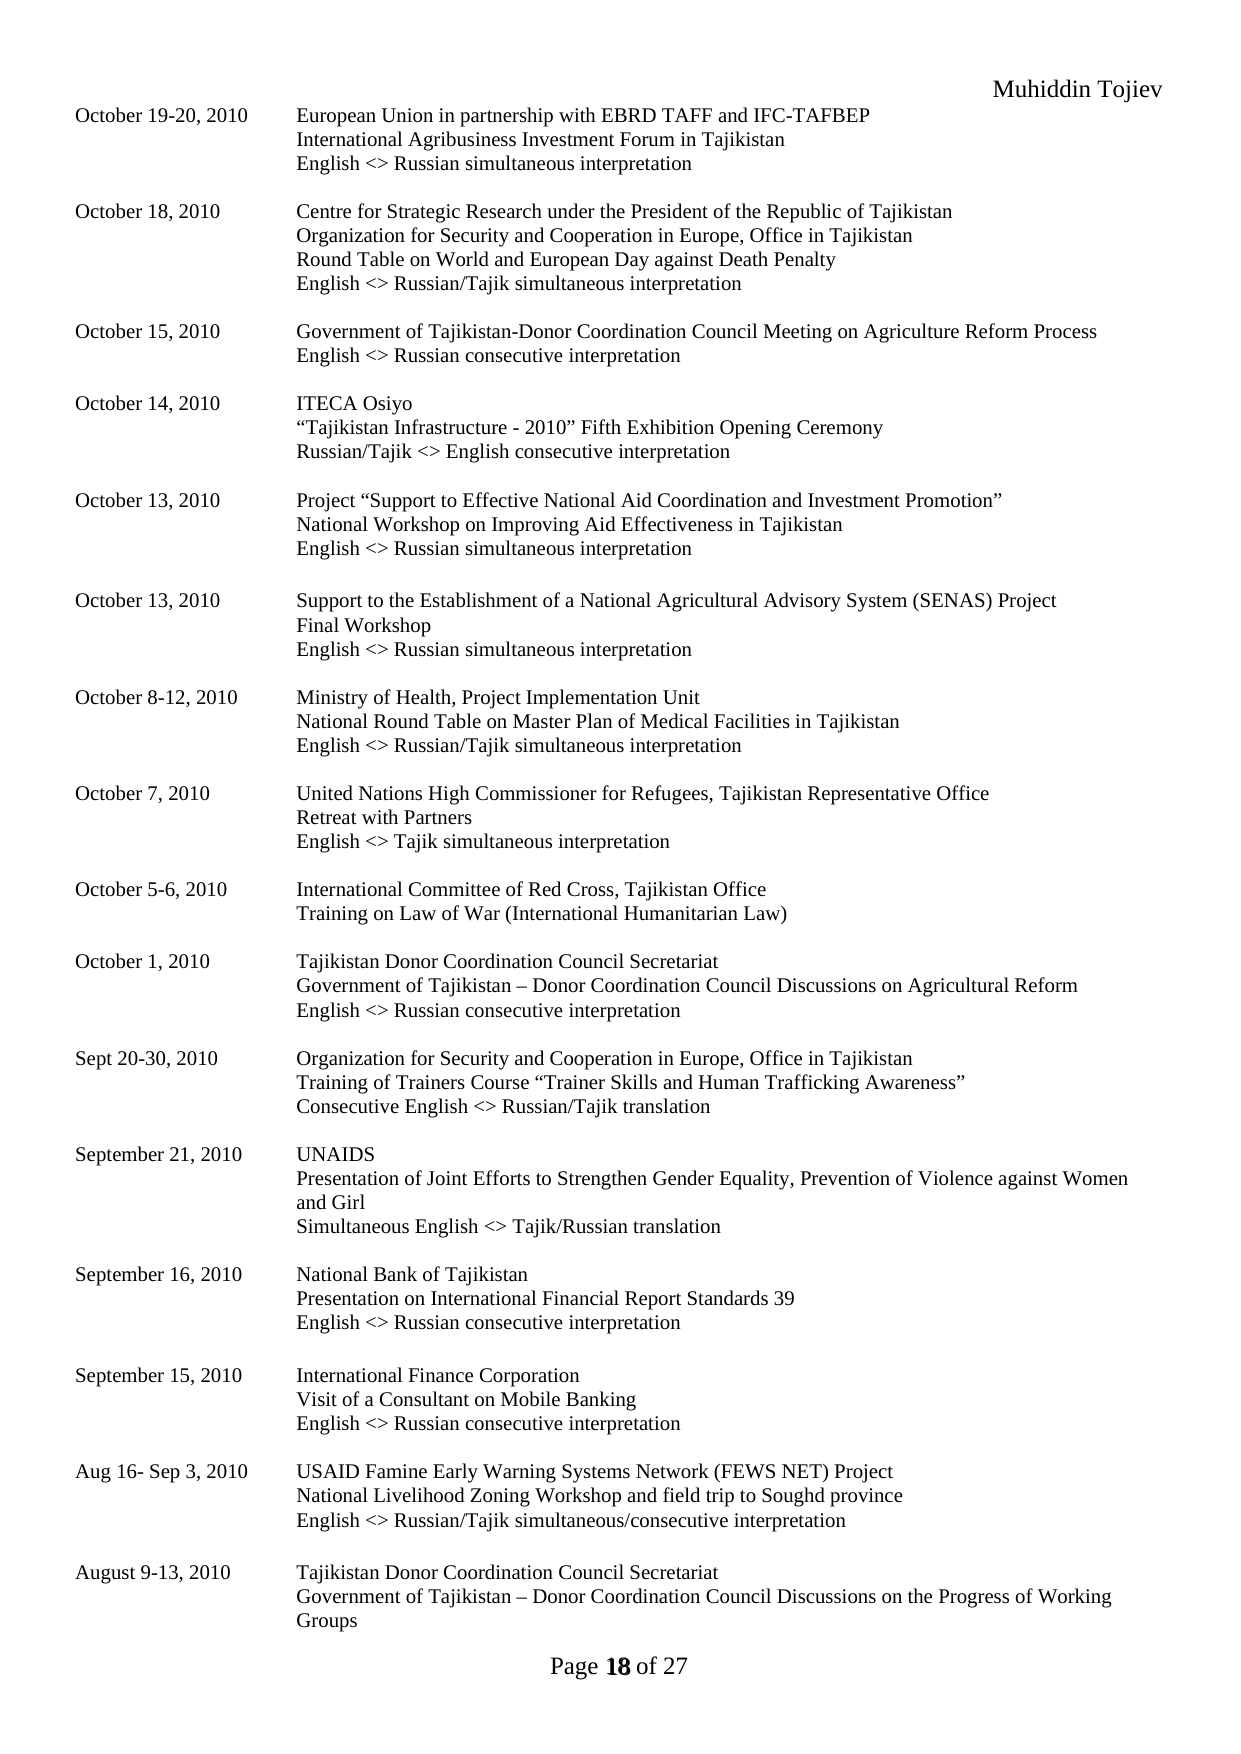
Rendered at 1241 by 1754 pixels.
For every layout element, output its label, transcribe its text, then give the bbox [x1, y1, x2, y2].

text English <> Russian/Tajik simultaneous interpretation [75, 733, 1162, 757]
text Simultaneous English <> Tajik/Russian translation [75, 1214, 1162, 1238]
text Retreat with Partners [75, 805, 1162, 829]
text Final Workshop [75, 612, 1162, 637]
text English <> Russian/Tajik simultaneous/consecutive interpretation [75, 1507, 1162, 1532]
text English <> Russian consecutive interpretation [75, 1411, 1162, 1435]
text Presentation of Joint Efforts to Strengthen Gender Equality, Prevention of Violence against Women and Girl [75, 1166, 1162, 1214]
text Training on Law of War (International Humanitarian Law) [296, 901, 1162, 925]
text September 16, 2010 National Bank of Tajikistan [75, 1262, 1162, 1286]
text Visit of a Consultant on Mobile Banking [75, 1387, 1162, 1411]
text October 18, 2010 Centre for Strategic Research under the President of the Republic of Tajikistan [75, 199, 1162, 223]
text English <> Russian consecutive interpretation [75, 343, 1162, 367]
text English <> Russian/Tajik simultaneous interpretation [75, 271, 1162, 295]
text Aug 16- Sep 3, 2010 USAID Famine Early Warning Systems Network (FEWS NET) Project [75, 1459, 1162, 1483]
text Consecutive English <> Russian/Tajik translation [296, 1094, 1162, 1118]
text English <> Tajik simultaneous interpretation [75, 829, 1162, 853]
text October 5-6, 2010 International Committee of Red Cross, Tajikistan Office [75, 877, 1162, 901]
text Organization for Security and Cooperation in Europe, Office in Tajikistan [222, 223, 1162, 247]
text Presentation on International Financial Report Standards 39 [75, 1286, 1162, 1310]
text October 14, 2010 ITECA Osiyo [75, 391, 1162, 415]
text English <> Russian consecutive interpretation [75, 997, 1162, 1022]
text Government of Tajikistan – Donor Coordination Council Discussions on Agricultural Reform [75, 973, 1162, 997]
text August 9-13, 2010 Tajikistan Donor Coordination Council Secretariat [75, 1560, 1162, 1584]
text English <> Russian simultaneous interpretation [296, 151, 1162, 175]
text October 13, 2010 Project “Support to Effective National Aid Coordination and Investment Promotion” [75, 487, 1162, 512]
text September 15, 2010 International Finance Corporation [75, 1363, 1162, 1387]
text Round Table on World and European Day against Death Penalty [75, 247, 1162, 271]
text National Livelihood Zoning Workshop and field trip to Soughd province [75, 1483, 1162, 1507]
text English <> Russian consecutive interpretation [75, 1310, 1162, 1334]
text National Round Table on Master Plan of Medical Facilities in Tajikistan [75, 709, 1162, 733]
text Russian/Tajik <> English consecutive interpretation [75, 439, 1162, 463]
text Government of Tajikistan – Donor Coordination Council Discussions on the Progress of Working Groups [75, 1584, 1162, 1632]
text October 15, 2010 Government of Tajikistan-Donor Coordination Council Meeting on Agriculture Reform Process [75, 319, 1162, 343]
text English <> Russian simultaneous interpretation [75, 637, 1162, 661]
text October 1, 2010 Tajikistan Donor Coordination Council Secretariat [75, 949, 1162, 973]
text Sept 20-30, 2010 Organization for Security and Cooperation in Europe, Office in Tajikistan [75, 1046, 1162, 1070]
text October 13, 2010 Support to the Establishment of a National Agricultural Advisory System (SENAS) Project [75, 588, 1162, 612]
text “Tajikistan Infrastructure - 2010” Fifth Exhibition Opening Ceremony [75, 415, 1162, 439]
text October 8-12, 2010 Ministry of Health, Project Implementation Unit [75, 685, 1162, 709]
text October 7, 2010 United Nations High Commissioner for Refugees, Tajikistan Representative Office [75, 781, 1162, 805]
text National Workshop on Improving Aid Effectiveness in Tajikistan [75, 512, 1162, 536]
text International Agribusiness Investment Forum in Tajikistan [296, 127, 1162, 151]
text English <> Russian simultaneous interpretation [75, 536, 1162, 588]
text Training of Trainers Course “Trainer Skills and Human Trafficking Awareness” [75, 1070, 1162, 1094]
text October 19-20, 2010 European Union in partnership with EBRD TAFF and IFC-TAFBEP [75, 102, 1162, 127]
text September 21, 2010 UNAIDS [75, 1142, 1162, 1166]
